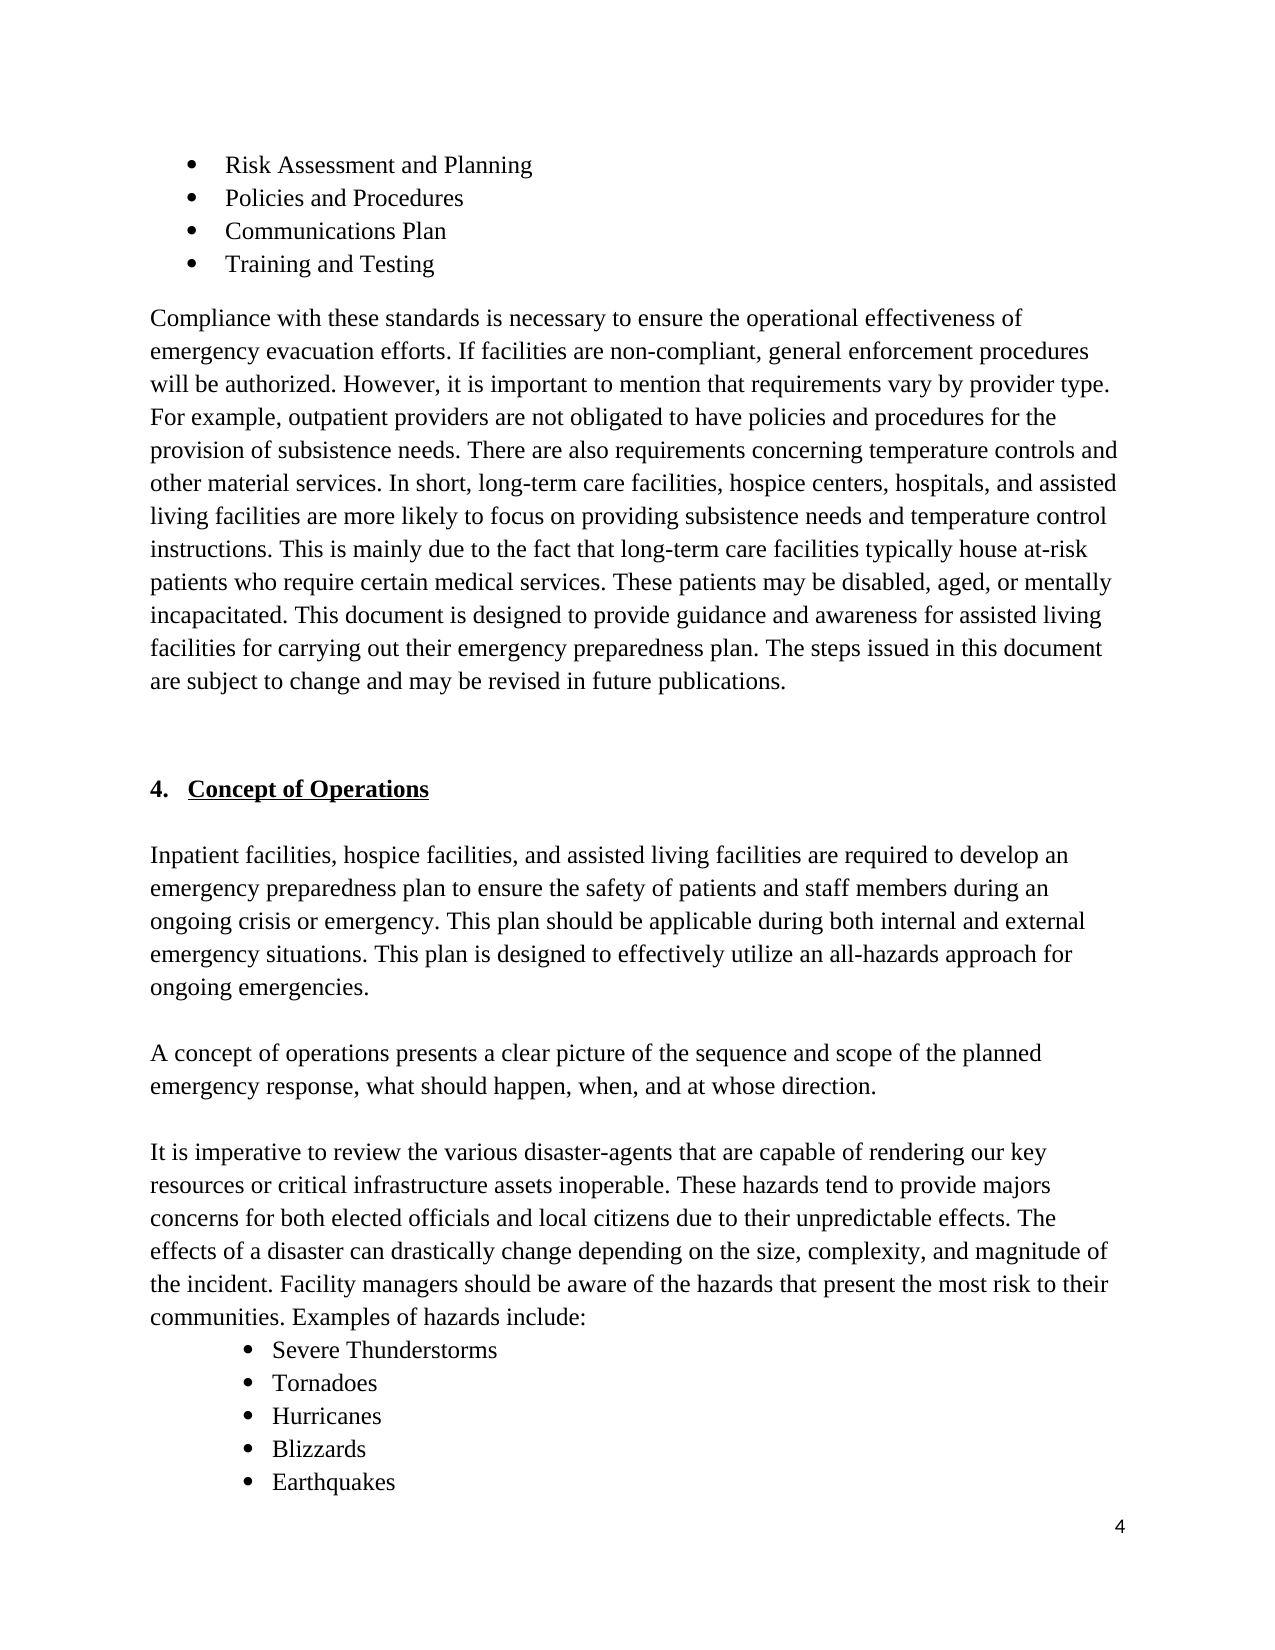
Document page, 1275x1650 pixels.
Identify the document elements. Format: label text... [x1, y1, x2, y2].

list Blizzards [244, 1434, 1125, 1463]
list It is imperative to review the various disaster-agents that are capable of rendering our key resources or critical infrastructure assets inoperable. These hazards tend to provide majors concerns for both elected officials and local citizens due to their unpredictable effects. The effects of a disaster can drastically change depending on the size, complexity, and magnitude of the incident. Facility managers should be aware of the hazards that present the most risk to their communities. Examples of hazards include: [150, 1137, 1125, 1331]
list Inpatient facilities, hospice facilities, and assisted living facilities are required to develop an emergency preparedness plan to ensure the safety of patients and staff members during an ongoing crisis or emergency. This plan should be applicable during both internal and external emergency situations. This plan is designed to effectively utilize an all-hazards approach for ongoing emergencies. [150, 840, 1125, 1001]
list Training and Testing [187, 249, 1125, 278]
list Communications Plan [187, 216, 1125, 245]
list A concept of operations presents a clear picture of the sequence and scope of the planned emergency response, what should happen, when, and at whose direction. [150, 1038, 1125, 1100]
text Compliance with these standards is necessary to ensure the operational effectiveness of emergency evacuation efforts. If facilities are non-compliant, general enforcement procedures will be authorized. However, it is important to mention that requirements vary by provider type. For example, outpatient providers are not obligated to have policies and procedures for the provision of subsistence needs. There are also requirements concerning temperature controls and other material services. In short, long-term care facilities, hospice centers, hospitals, and assisted living facilities are more likely to focus on providing subsistence needs and temperature control instructions. This is mainly due to the fact that long-term care facilities typically house at-risk patients who require certain medical services. These patients may be disabled, aged, or mentally incapacitated. This document is designed to provide guidance and awareness for assisted living facilities for carrying out their emergency preparedness plan. The steps issued in this document are subject to change and may be revised in future publications. [150, 303, 1125, 695]
list Hurricanes [244, 1401, 1125, 1430]
list Concept of Operations [150, 774, 1125, 803]
list Severe Thunderstorms [244, 1335, 1125, 1364]
list Earthquakes [244, 1467, 1125, 1496]
list Policies and Procedures [187, 183, 1125, 212]
list Risk Assessment and Planning [187, 150, 1125, 179]
list Tornadoes [244, 1368, 1125, 1397]
